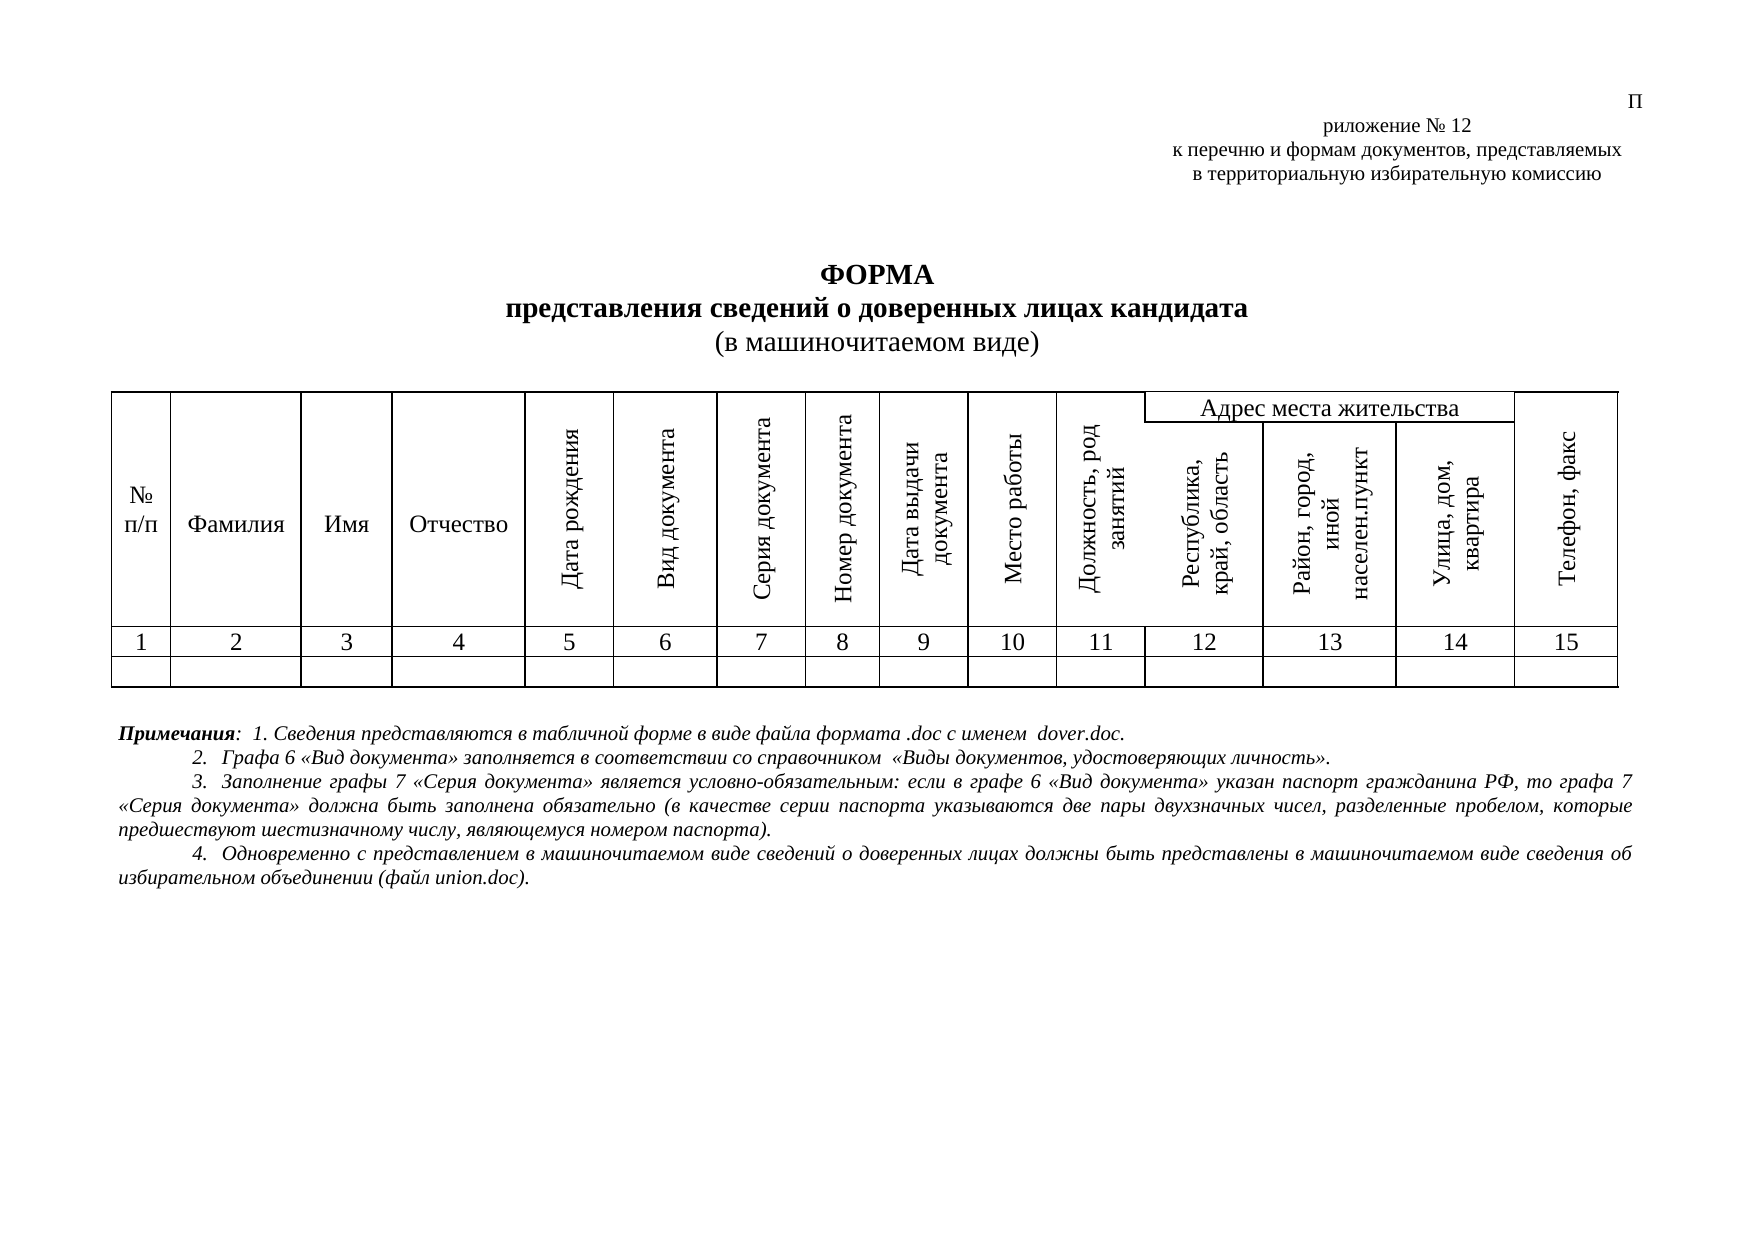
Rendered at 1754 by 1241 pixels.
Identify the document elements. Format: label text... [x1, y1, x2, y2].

table_header Вид документа [614, 393, 716, 626]
table_cell 14 [1397, 627, 1514, 656]
text (в машиночитаемом виде) [118, 324, 1636, 357]
table_cell 5 [526, 627, 613, 656]
table_header № п/п [112, 393, 170, 626]
table_cell [1264, 657, 1395, 686]
table_cell 7 [718, 627, 805, 656]
text 3. Заполнение графы 7 «Серия документа» является условно-обязательным: если в графе 6 «Вид документа» указан паспорт гражданина РФ, то графа 7 «Серия документа» должна быть заполнена обязательно (в качестве серии паспорта указываются две пары двухзначных чисел, разделенные пробелом, которые предшествуют шестизначному числу, являющемуся номером паспорта). [118, 769, 1636, 841]
table_header Место работы [969, 393, 1056, 626]
table_cell 12 [1146, 627, 1262, 656]
table_cell 13 [1264, 627, 1395, 656]
table_header Номер документа [806, 393, 879, 626]
table_header Телефон, факс [1515, 393, 1617, 626]
text ФОРМА [118, 257, 1636, 290]
table_cell 3 [302, 627, 391, 656]
table_cell Республика, край, область [1145, 423, 1262, 626]
table_cell [969, 657, 1056, 686]
table_cell [112, 657, 170, 686]
table_cell [614, 657, 716, 686]
table_cell 8 [806, 627, 879, 656]
table_cell [302, 657, 391, 686]
table_cell 2 [171, 627, 300, 656]
table_header Адрес места жительства [1146, 392, 1514, 421]
text 2. Графа 6 «Вид документа» заполняется в соответствии со справочником «Виды документов, удостоверяющих личность». [118, 745, 1636, 769]
table_header Дата рождения [526, 393, 613, 626]
table_cell [880, 657, 967, 686]
table_header Дата выдачи документа [880, 393, 967, 626]
table_cell 9 [880, 627, 967, 656]
table_header Отчество [393, 393, 524, 626]
table_header Должность, род занятий [1057, 393, 1145, 626]
table_cell [1146, 657, 1262, 686]
table_cell [1057, 657, 1144, 686]
table_header Серия документа [718, 393, 805, 626]
table_cell 6 [614, 627, 716, 656]
table_header Имя [302, 393, 391, 626]
table_cell [526, 657, 613, 686]
text Примечания: 1. Сведения представляются в табличной форме в виде файла формата .doc с именем dover.doc. [118, 721, 1636, 745]
table_cell [718, 657, 805, 686]
table_cell 15 [1515, 627, 1617, 656]
text 4. Одновременно с представлением в машиночитаемом виде сведений о доверенных лицах должны быть представлены в машиночитаемом виде сведения об избирательном объединении (файл union.doc). [118, 841, 1636, 889]
text представления сведений о доверенных лицах кандидата [118, 290, 1636, 324]
table_cell 10 [969, 627, 1056, 656]
text в территориальную избирательную комиссию [1167, 161, 1628, 185]
table_header Фамилия [171, 393, 300, 626]
table_cell Район, город, иной населен.пункт [1264, 423, 1395, 626]
table_cell 4 [393, 627, 524, 656]
table_cell [1515, 657, 1617, 686]
table_cell [1397, 657, 1514, 686]
table_cell [393, 657, 524, 686]
table_cell [171, 657, 300, 686]
text к перечню и формам документов, представляемых [1167, 137, 1628, 161]
table_cell 1 [112, 627, 170, 656]
table_cell [806, 657, 879, 686]
table_cell 11 [1057, 627, 1144, 656]
table_cell Улица, дом, квартира [1397, 423, 1514, 626]
text Приложение № 12 [1167, 89, 1628, 137]
